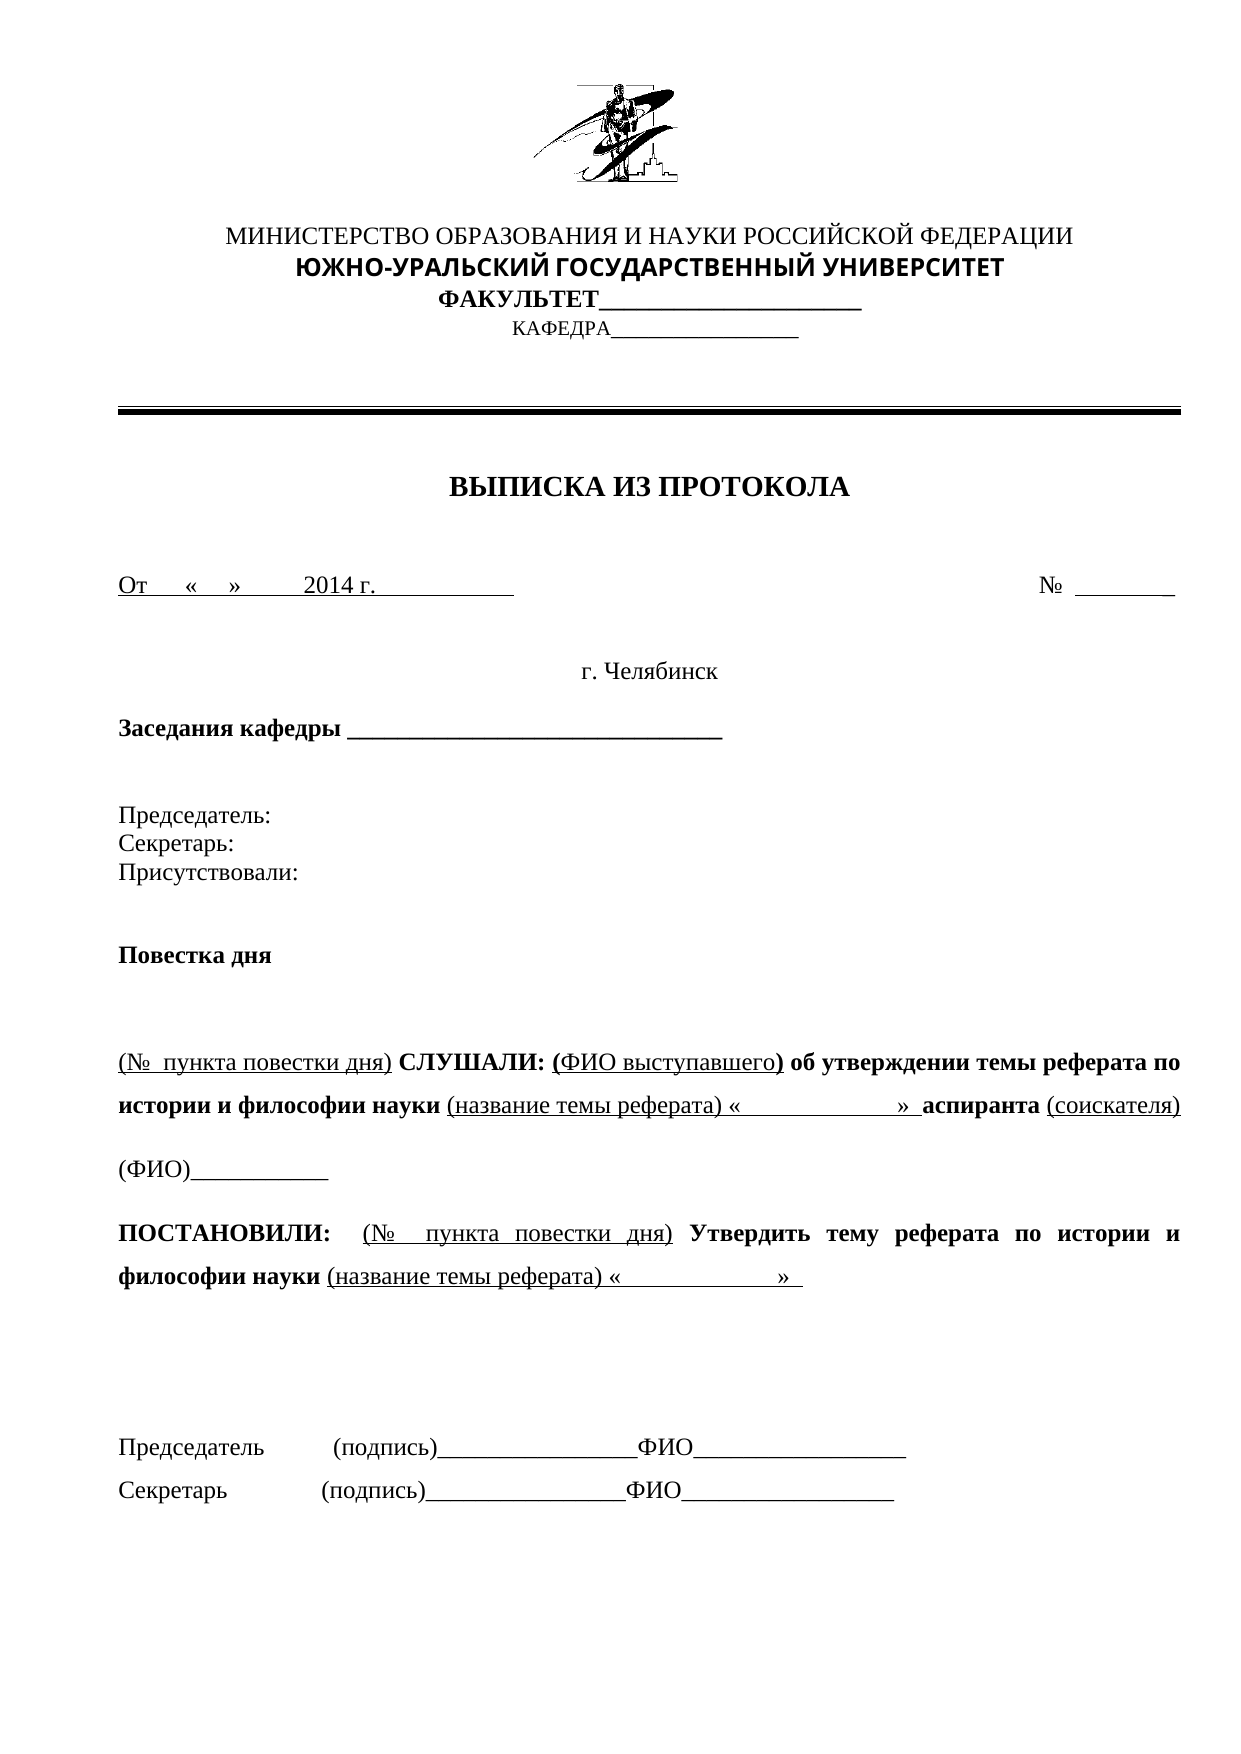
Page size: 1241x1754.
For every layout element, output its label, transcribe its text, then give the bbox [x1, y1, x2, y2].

text От « » 2014 г. № _ [118, 570, 1181, 598]
text Председатель: [118, 800, 1181, 828]
text кафедра_______________ [118, 312, 1181, 406]
text Секретарь (подпись)________________ФИО_________________ [118, 1475, 1181, 1504]
text факультет_____________________ [118, 284, 1181, 312]
text (№ пункта повестки дня) СЛУШАЛИ: (ФИО выступавшего) об утверждении темы реферата по истории и философии науки (название темы реферата) « » аспиранта (соискателя) [118, 1047, 1181, 1119]
text ВЫПИСКА ИЗ ПРОТОКОЛА [118, 469, 1181, 503]
text МИНИСТЕРСТВО ОБРАЗОВАНИЯ И НАУКИ РОССИЙСКОЙ ФЕДЕРАЦИИ [118, 221, 1181, 250]
text Заседания кафедры ______________________________ [118, 713, 1181, 742]
text ЮЖНО-УРАЛЬСКИЙ ГОСУДАРСТВЕННЫЙ УНИВЕРСИТЕТ [118, 250, 1181, 284]
text Председатель (подпись)________________ФИО_________________ [118, 1432, 1181, 1461]
text Секретарь: [118, 828, 1181, 857]
text (ФИО)___________ [118, 1154, 1181, 1183]
picture [531, 81, 678, 182]
text Присутствовали: [118, 857, 1181, 886]
text ПОСТАНОВИЛИ: (№ пункта повестки дня) Утвердить тему реферата по истории и философии науки (название темы реферата) « » [118, 1218, 1181, 1290]
text г. Челябинск [118, 656, 1181, 685]
text Повестка дня [118, 940, 1181, 968]
